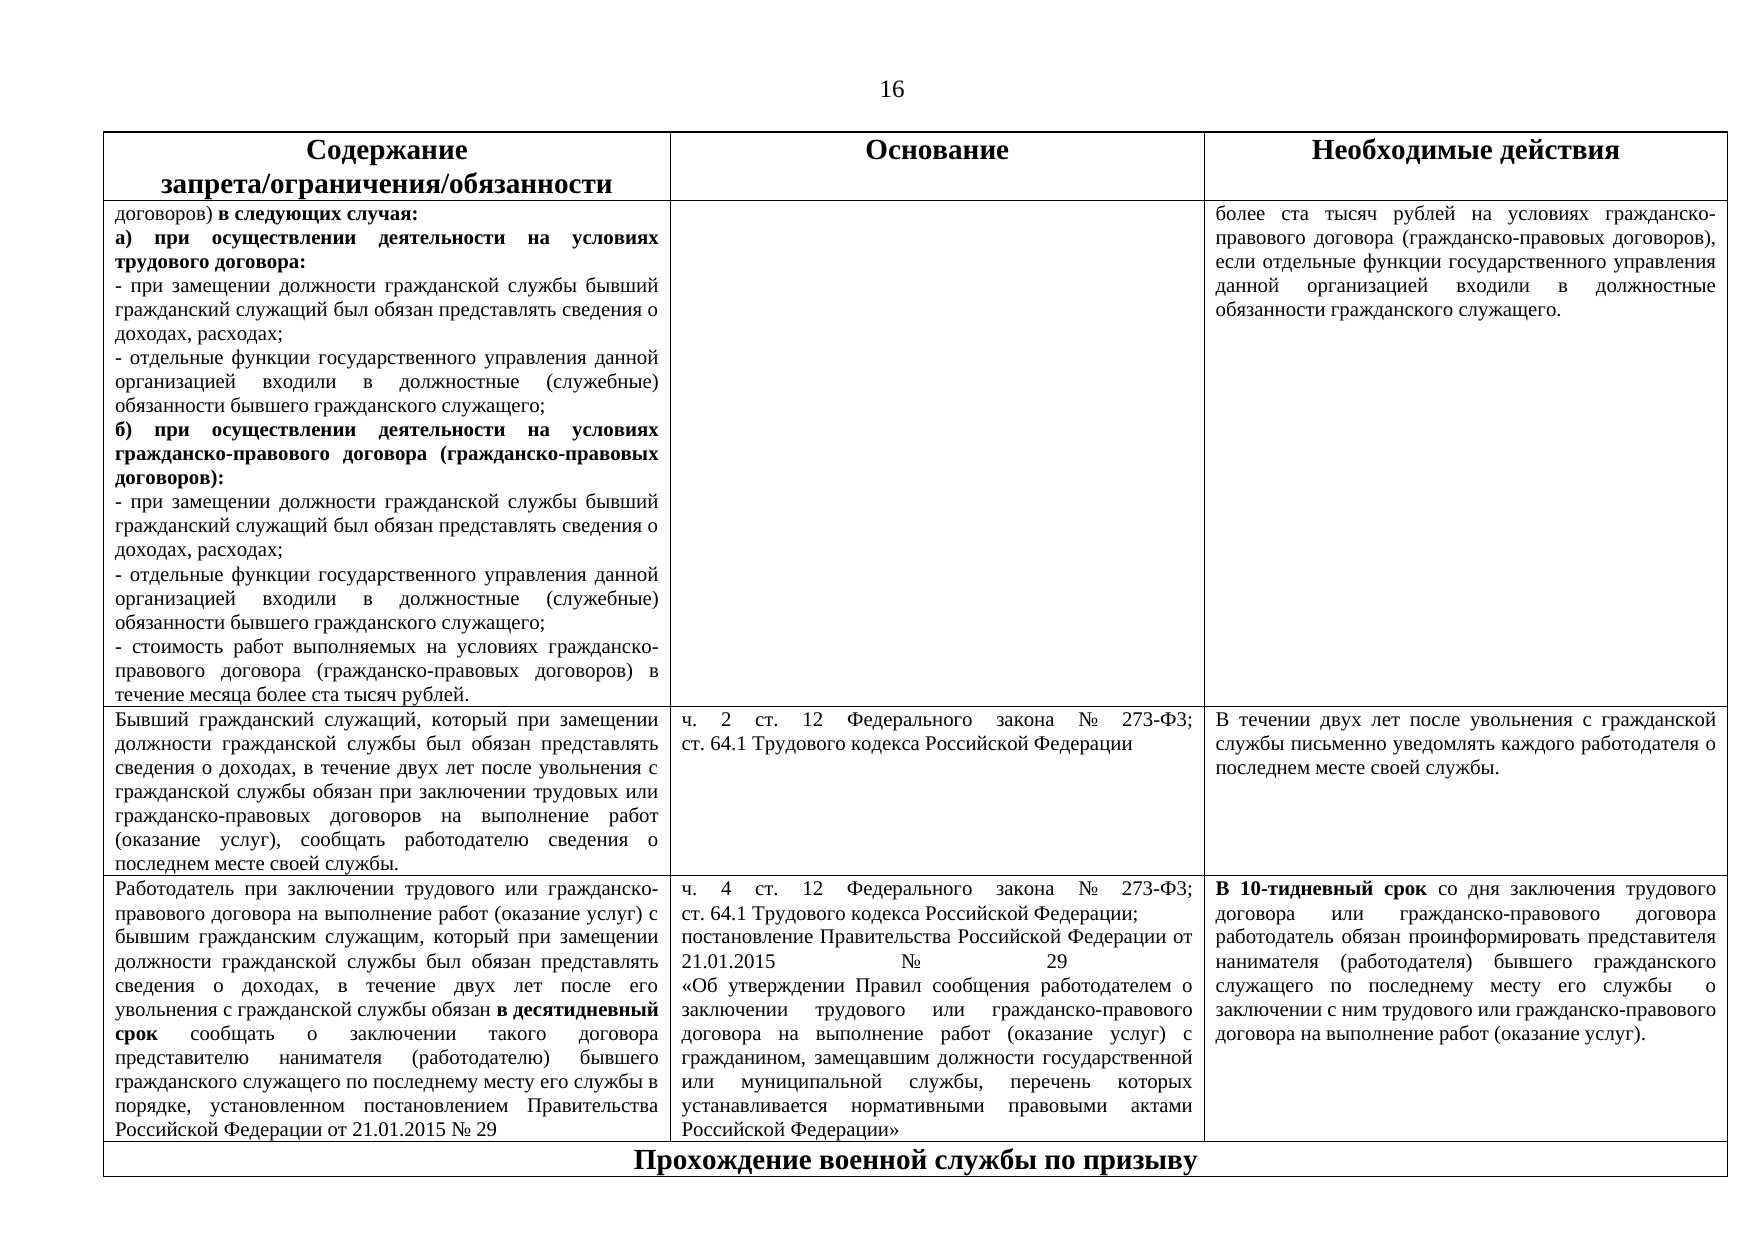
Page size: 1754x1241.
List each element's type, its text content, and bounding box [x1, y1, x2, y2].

table_cell ч. 4 ст. 12 Федерального закона № 273-Ф3; ст. 64.1 Трудового кодекса Российской Федерации; постановление Правительства Российской Федерации от 21.01.2015 № 29 «Об утверждении Правил сообщения работодателем о заключении трудового или гражданско-правового договора на выполнение работ (оказание услуг) с гражданином, замещавшим должности государственной или муниципальной службы, перечень которых устанавливается нормативными правовыми актами Российской Федерации» [671, 876, 1204, 1141]
table_header Содержание запрета/ограничения/обязанности [104, 133, 670, 199]
table_cell ч. 2 ст. 12 Федерального закона № 273-Ф3; ст. 64.1 Трудового кодекса Российской Федерации [671, 707, 1204, 875]
table_header Основание [671, 133, 1204, 199]
table_cell Прохождение военной службы по призыву [104, 1142, 1727, 1176]
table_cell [671, 201, 1204, 706]
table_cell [1205, 201, 1727, 706]
table_cell В 10-тидневный срок со дня заключения трудового договора или гражданско-правового договора работодатель обязан проинформировать представителя нанимателя (работодателя) бывшего гражданского служащего по последнему месту его службы о заключении с ним трудового или гражданско-правового договора на выполнение работ (оказание услуг). [1205, 876, 1727, 1141]
table_cell Бывший гражданский служащий, который при замещении должности гражданской службы был обязан представлять сведения о доходах, в течение двух лет после увольнения с гражданской службы обязан при заключении трудовых или гражданско-правовых договоров на выполнение работ (оказание услуг), сообщать работодателю сведения о последнем месте своей службы. [104, 707, 670, 875]
table_cell Работодатель при заключении трудового или гражданско-правового договора на выполнение работ (оказание услуг) с бывшим гражданским служащим, который при замещении должности гражданской службы был обязан представлять сведения о доходах, в течение двух лет после его увольнения с гражданской службы обязан в десятидневный срок сообщать о заключении такого договора представителю нанимателя (работодателю) бывшего гражданского служащего по последнему месту его службы в порядке, установленном постановлением Правительства Российской Федерации от 21.01.2015 № 29 [104, 876, 670, 1141]
table_cell В течении двух лет после увольнения с гражданской службы письменно уведомлять каждого работодателя о последнем месте своей службы. [1205, 707, 1727, 875]
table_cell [104, 201, 670, 706]
table_header Необходимые действия [1205, 133, 1727, 199]
